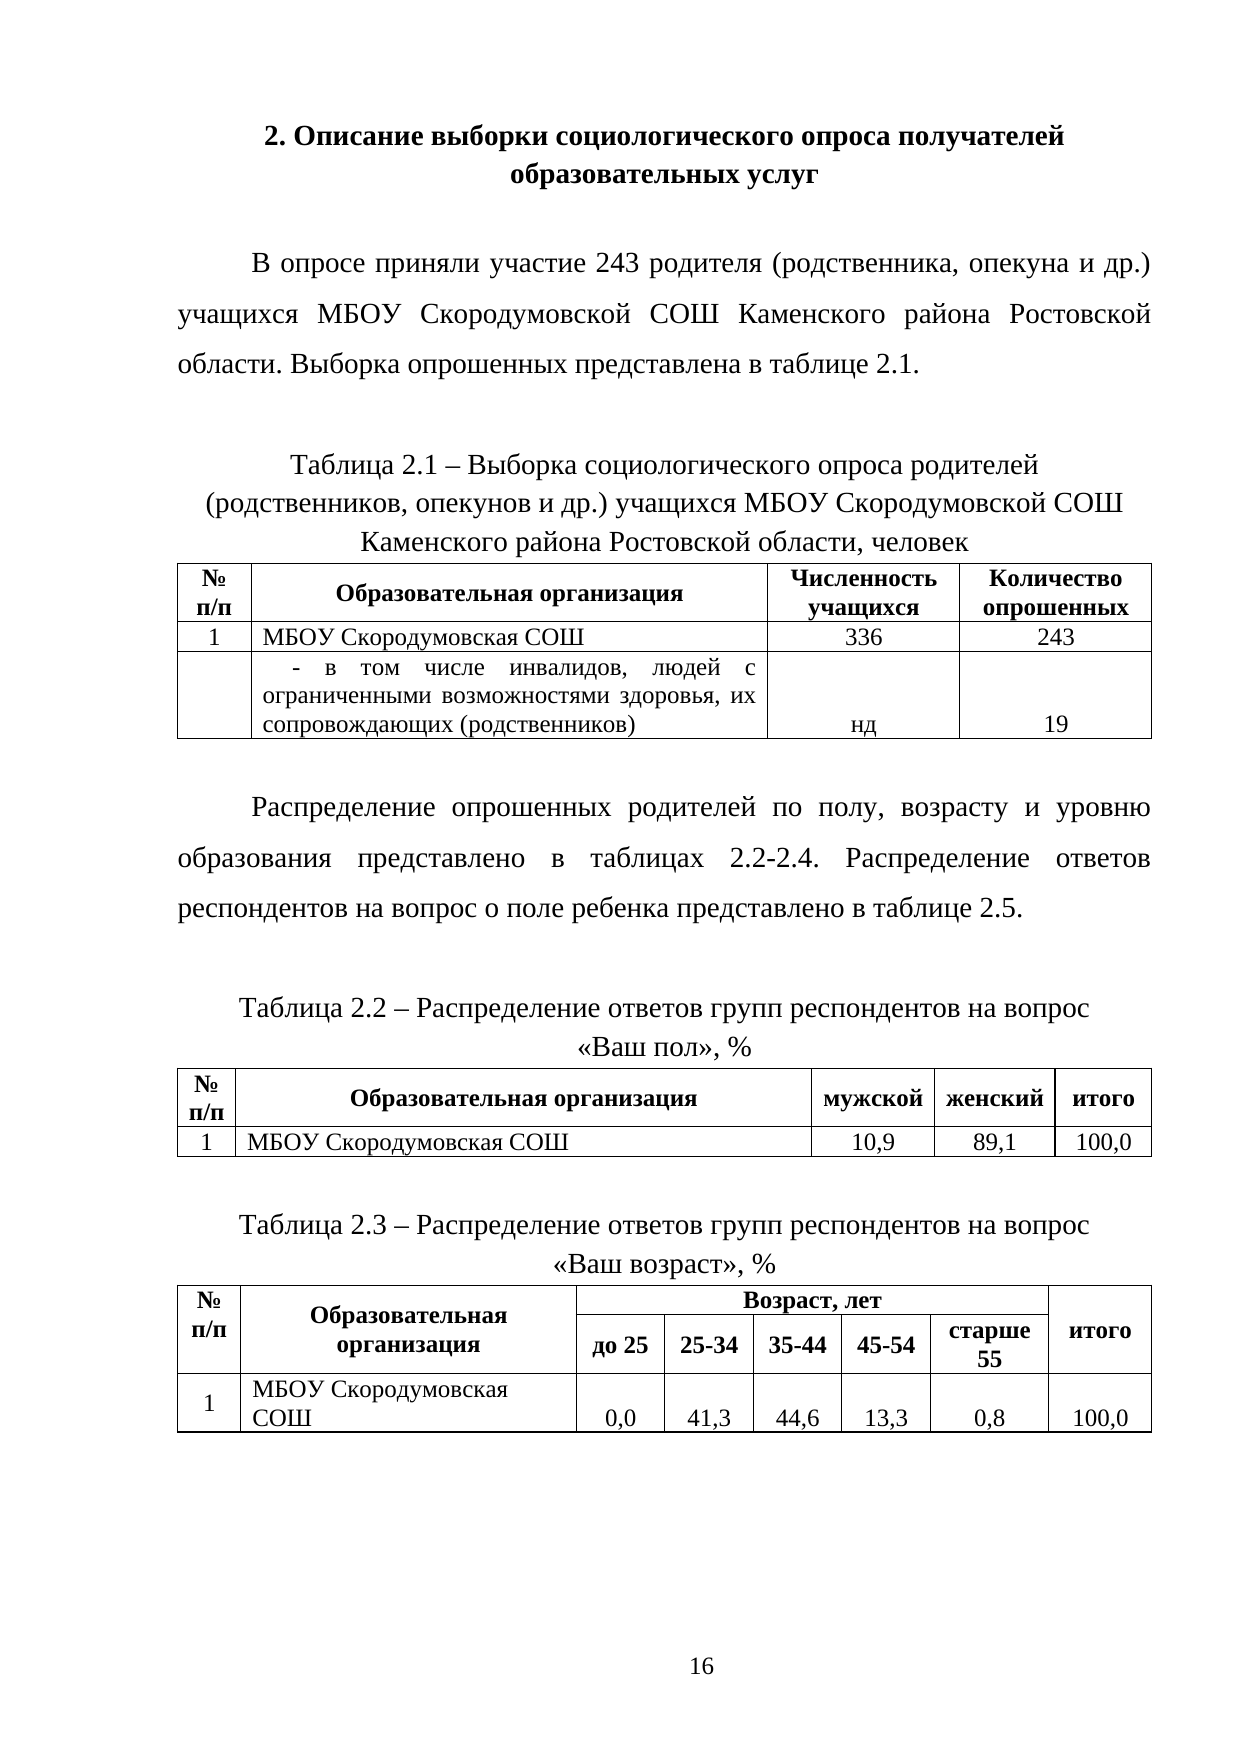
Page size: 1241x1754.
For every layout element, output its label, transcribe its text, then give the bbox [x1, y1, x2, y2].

table_header Образовательная организация [236, 1069, 811, 1126]
table_header Возраст, лет [577, 1286, 1048, 1314]
table_cell 13,3 [842, 1374, 930, 1431]
table_cell 336 [768, 622, 959, 651]
table_cell до 25 [577, 1315, 664, 1373]
table_header женский [935, 1069, 1054, 1126]
table_cell 243 [960, 622, 1151, 651]
table_cell - в том числе инвалидов, людей с ограниченными возможностями здоровья, их сопровождающих (родственников) [252, 652, 767, 738]
table_cell старше 55 [931, 1315, 1048, 1373]
table_cell 1 [178, 622, 251, 651]
table_header № п/п [178, 1286, 240, 1373]
table_cell 89,1 [935, 1127, 1054, 1156]
table_header Численность учащихся [768, 564, 959, 621]
table_header мужской [812, 1069, 934, 1126]
table_header Образовательная организация [241, 1286, 576, 1373]
table_header Количество опрошенных [960, 564, 1151, 621]
table_cell 44,6 [754, 1374, 841, 1431]
table_cell МБОУ Скородумовская СОШ [252, 622, 767, 651]
table_cell 1 [178, 1127, 235, 1156]
table_cell 1 [178, 1374, 240, 1431]
table_cell МБОУ Скородумовская СОШ [241, 1374, 576, 1431]
table_cell 35-44 [754, 1315, 841, 1373]
table_header Образовательная организация [252, 564, 767, 621]
table_header итого [1056, 1069, 1151, 1126]
table_cell [178, 652, 251, 738]
table_header итого [1049, 1286, 1151, 1373]
text Таблица 2.1 – Выборка социологического опроса родителей (родственников, опекунов и др.) учащихся МБОУ Скородумовской СОШ Каменского района Ростовской области, человек [177, 447, 1152, 557]
table_cell 41,3 [665, 1374, 753, 1431]
text 2. Описание выборки социологического опроса получателей образовательных услуг [177, 118, 1152, 190]
table_cell 10,9 [812, 1127, 934, 1156]
table_header № п/п [178, 1069, 235, 1126]
table_cell 0,0 [577, 1374, 664, 1431]
table_cell нд [768, 652, 959, 738]
text В опросе приняли участие 243 родителя (родственника, опекуна и др.) учащихся МБОУ Скородумовской СОШ Каменского района Ростовской области. Выборка опрошенных представлена в таблице 2.1. [177, 246, 1152, 380]
table_cell 100,0 [1056, 1127, 1151, 1156]
table_cell МБОУ Скородумовская СОШ [236, 1127, 811, 1156]
table_header № п/п [178, 564, 251, 621]
table_cell 19 [960, 652, 1151, 738]
text Таблица 2.3 – Распределение ответов групп респондентов на вопрос «Ваш возраст», % [177, 1207, 1152, 1279]
table_cell 0,8 [931, 1374, 1048, 1431]
text Распределение опрошенных родителей по полу, возрасту и уровню образования представлено в таблицах 2.2-2.4. Распределение ответов респондентов на вопрос о поле ребенка представлено в таблице 2.5. [177, 789, 1152, 923]
table_cell 45-54 [842, 1315, 930, 1373]
text Таблица 2.2 – Распределение ответов групп респондентов на вопрос «Ваш пол», % [177, 991, 1152, 1063]
table_cell 25-34 [665, 1315, 753, 1373]
table_cell 100,0 [1049, 1374, 1151, 1431]
